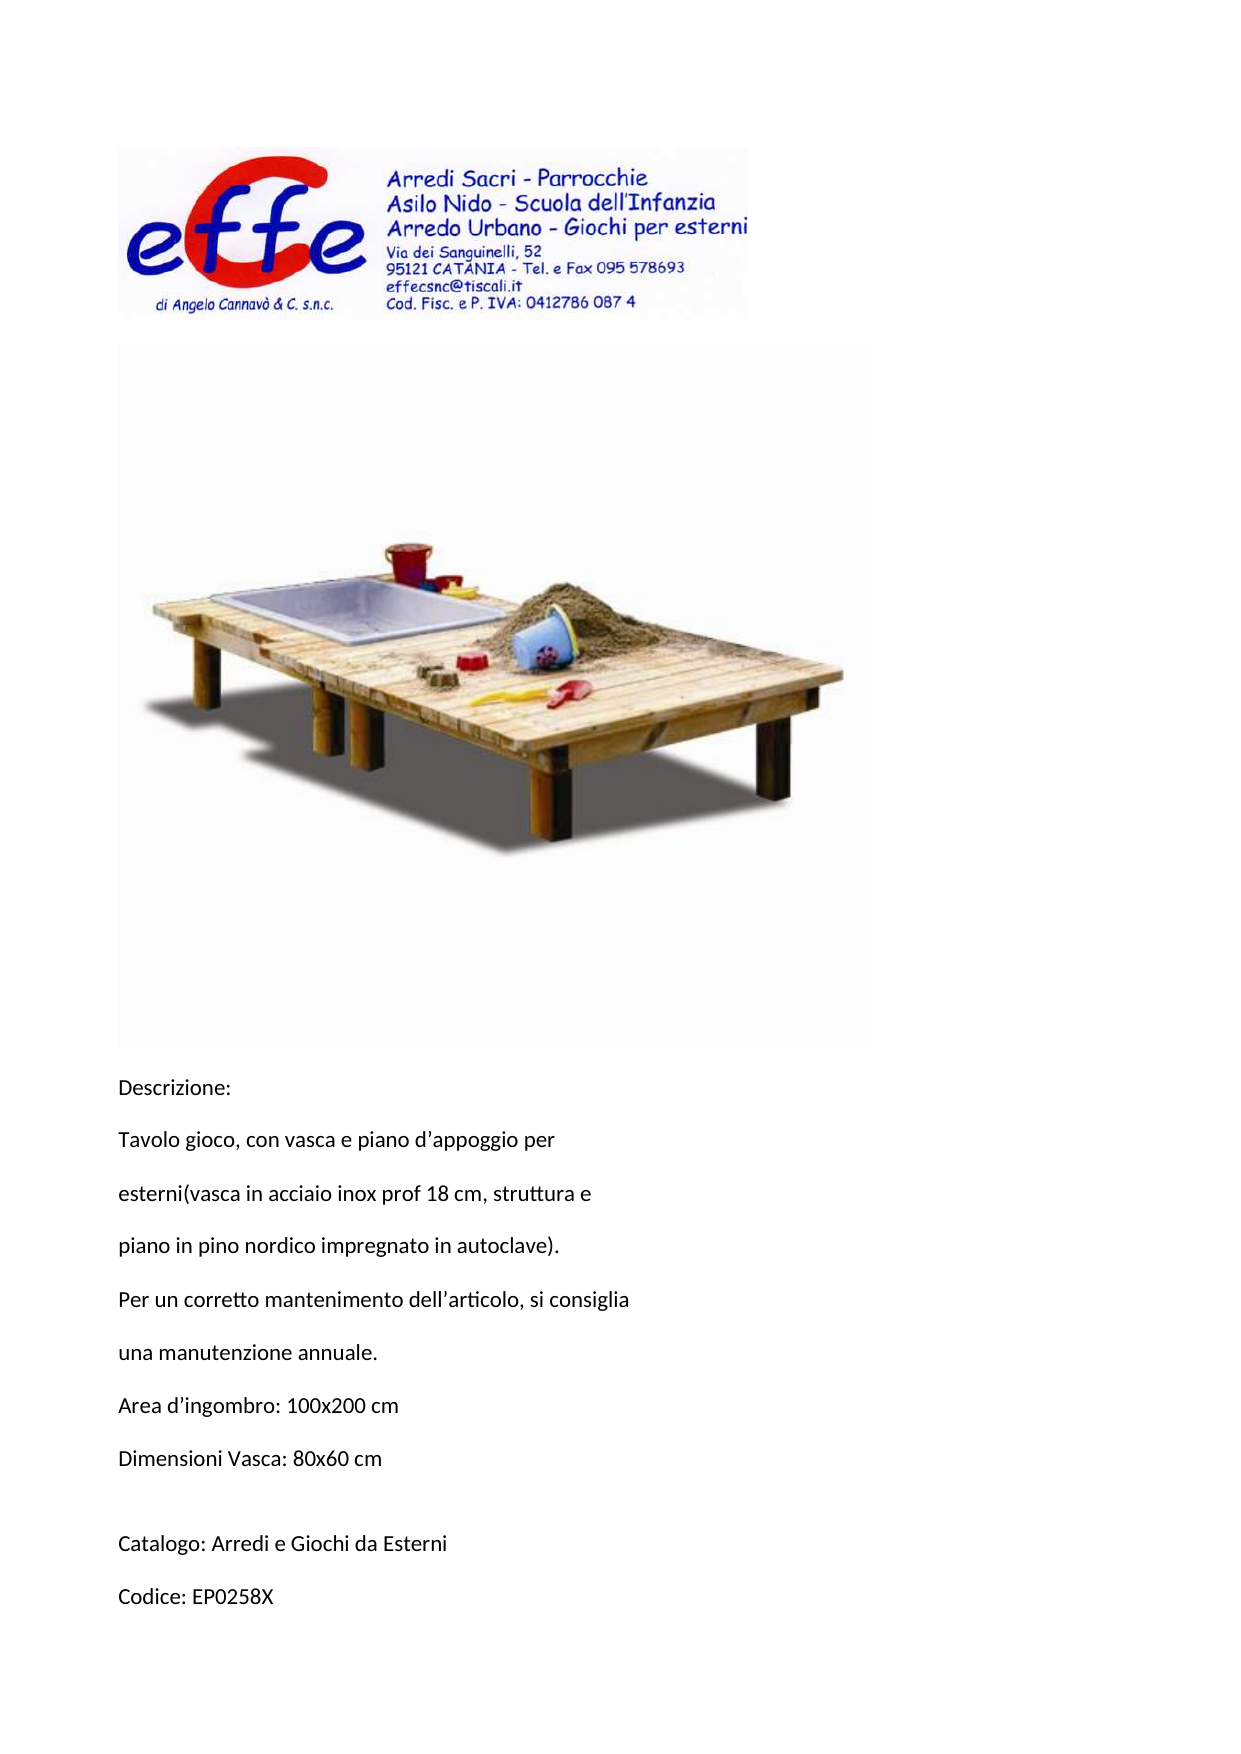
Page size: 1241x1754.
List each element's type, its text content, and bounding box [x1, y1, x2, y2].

picture [118, 147, 748, 320]
text Per un corretto mantenimento dell’articolo, si consiglia [118, 1285, 1122, 1313]
text Codice: EP0258X [118, 1582, 1122, 1610]
text esterni(vasca in acciaio inox prof 18 cm, struttura e [118, 1179, 1122, 1207]
text Dimensioni Vasca: 80x60 cm [118, 1444, 1122, 1504]
picture [118, 344, 872, 1048]
text Tavolo gioco, con vasca e piano d’appoggio per [118, 1126, 1122, 1154]
text piano in pino nordico impregnato in autoclave). [118, 1232, 1122, 1260]
text Descrizione: [118, 1073, 1122, 1101]
text Area d’ingombro: 100x200 cm [118, 1391, 1122, 1419]
text Catalogo: Arredi e Giochi da Esterni [118, 1529, 1122, 1557]
text una manutenzione annuale. [118, 1338, 1122, 1366]
